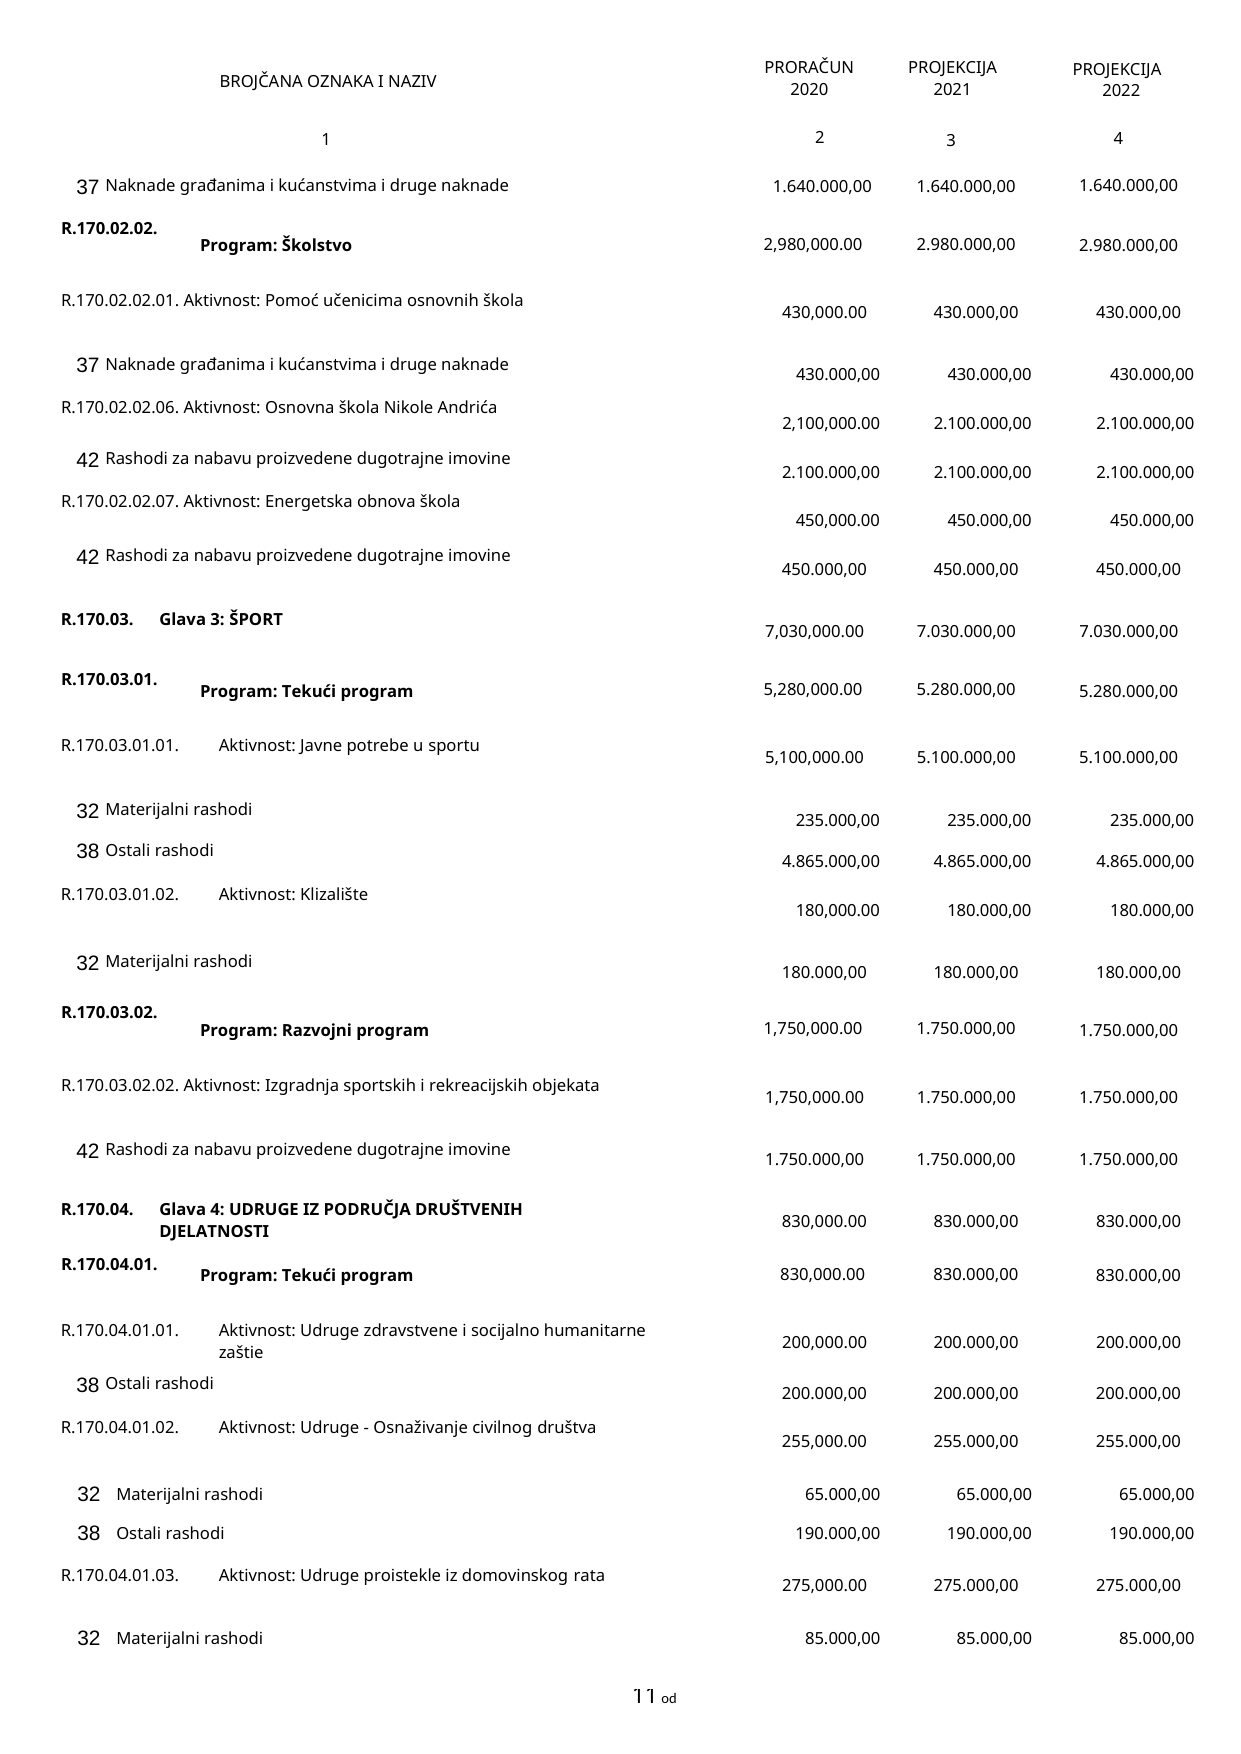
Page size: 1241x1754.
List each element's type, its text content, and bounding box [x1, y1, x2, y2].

text 1.640.000,00 [765, 174, 879, 197]
text 430,000.00 [782, 300, 884, 323]
text 180.000,00 [933, 961, 1035, 983]
text 830.000,00 [933, 1209, 1036, 1232]
text 7.030.000,00 [917, 619, 1036, 642]
text PROJEKCIJA 2022 [1072, 57, 1177, 102]
text 1,750,000.00 [765, 1085, 884, 1108]
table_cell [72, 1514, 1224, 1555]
text 235.000,00 [889, 808, 1031, 831]
text 450.000,00 [1096, 558, 1230, 580]
text 255,000.00 [782, 1430, 884, 1453]
list Aktivnost: Klizalište [61, 883, 388, 905]
text 430.000,00 [889, 363, 1031, 386]
text 180.000,00 [1096, 961, 1230, 983]
text 200.000,00 [933, 1330, 1035, 1353]
text Program: Razvojni program [200, 1019, 465, 1041]
text 430.000,00 [1096, 300, 1230, 323]
text Program: Tekući program [200, 1263, 445, 1286]
text 1.750.000,00 [1079, 1148, 1230, 1171]
text Program: Školstvo [200, 233, 378, 256]
text 4.865.000,00 [889, 850, 1031, 872]
text 3 [884, 128, 1018, 151]
text 7,030,000.00 [765, 619, 884, 642]
text 255.000,00 [933, 1430, 1035, 1453]
text 2,980,000.00 [763, 232, 882, 255]
text 1.750.000,00 [765, 1148, 879, 1171]
text 4 [1035, 127, 1201, 149]
text 2.100.000,00 [889, 460, 1031, 483]
text 38 Ostali rashodi [76, 838, 388, 864]
text 235.000,00 [737, 808, 880, 831]
text 2.100.000,00 [737, 460, 880, 483]
text 2.100.000,00 [889, 412, 1031, 434]
text 450,000.00 [737, 509, 880, 531]
text 4.865.000,00 [737, 850, 880, 872]
text PROJEKCIJA 2021 [901, 56, 1004, 100]
text 2.980.000,00 [1079, 233, 1230, 256]
text 1.750.000,00 [1079, 1085, 1230, 1108]
text 450.000,00 [933, 558, 1035, 580]
text R.170.02.02.01. Aktivnost: Pomoć učenicima osnovnih škola [61, 288, 591, 311]
text 37 Naknade građanima i kućanstvima i druge naknade R.170.02.02.06. Aktivnost: Osnovna škola Nikole Andrića [61, 352, 564, 419]
text 275,000.00 [782, 1573, 884, 1596]
text 42 Rashodi za nabavu proizvedene dugotrajne imovine [76, 1137, 556, 1163]
text 5,100,000.00 [765, 746, 884, 768]
text 4.865.000,00 [1052, 850, 1194, 872]
text 450.000,00 [1052, 509, 1194, 531]
text 180,000.00 [737, 898, 880, 921]
text 430.000,00 [738, 363, 880, 386]
text 5.100.000,00 [917, 746, 1035, 768]
text 255.000,00 [1096, 1430, 1230, 1453]
text 2.100.000,00 [1052, 460, 1194, 483]
subtitle Glava 4: UDRUGE IZ PODRUČJA DRUŠTVENIH DJELATNOSTI [61, 1198, 587, 1242]
text 200.000,00 [1096, 1381, 1230, 1404]
text 830,000.00 [780, 1262, 882, 1285]
text 38 Ostali rashodi [76, 1372, 636, 1397]
text 42 Rashodi za nabavu proizvedene dugotrajne imovine [76, 544, 556, 570]
text 830.000,00 [933, 1262, 1035, 1285]
text R.170.03.02.02. Aktivnost: Izgradnja sportskih i rekreacijskih objekata [61, 1073, 681, 1096]
text 430.000,00 [1052, 363, 1194, 386]
list Aktivnost: Javne potrebe u sportu [61, 734, 510, 757]
text 1.640.000,00 [1079, 174, 1230, 197]
text 1 [98, 127, 554, 150]
text 180.000,00 [782, 961, 884, 983]
text 180.000,00 [1052, 898, 1194, 921]
text 32 Materijalni rashodi [76, 950, 275, 976]
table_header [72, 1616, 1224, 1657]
text 5.280.000,00 [916, 678, 1035, 700]
text 200.000,00 [782, 1381, 884, 1404]
text 450.000,00 [889, 509, 1031, 531]
text 5,280,000.00 [763, 678, 882, 700]
text 1,750,000.00 [763, 1017, 882, 1039]
text Program: Tekući program [200, 679, 445, 702]
text 830.000,00 [1096, 1263, 1230, 1286]
text 1.750.000,00 [916, 1148, 1031, 1171]
text 2.100.000,00 [1052, 412, 1194, 434]
subtitle Glava 3: ŠPORT [61, 607, 309, 630]
text 2.980.000,00 [916, 232, 1035, 255]
text 7.030.000,00 [1079, 619, 1230, 642]
text 5.280.000,00 [1079, 679, 1230, 702]
list Aktivnost: Udruge - Osnaživanje civilnog društva [61, 1416, 636, 1439]
text 180.000,00 [889, 898, 1031, 921]
text 42 Rashodi za nabavu proizvedene dugotrajne imovine R.170.02.02.07. Aktivnost: Energetska obnova škola [61, 447, 556, 513]
list Aktivnost: Udruge zdravstvene i socijalno humanitarne zaštie [61, 1318, 682, 1363]
text 2,100,000.00 [738, 412, 880, 434]
text 1.640.000,00 [916, 174, 1031, 197]
text 37 Naknade građanima i kućanstvima i druge naknade [76, 173, 554, 199]
subtitle R.170.02.02. [61, 216, 182, 239]
text 5.100.000,00 [1079, 746, 1230, 768]
text 235.000,00 [1052, 808, 1194, 831]
text 200.000,00 [1096, 1330, 1230, 1353]
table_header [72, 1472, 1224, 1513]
text 2 [759, 125, 879, 148]
text 200.000,00 [933, 1381, 1035, 1404]
text 32 Materijalni rashodi [76, 798, 388, 823]
subtitle R.170.04.01. [61, 1253, 182, 1276]
text 275.000,00 [933, 1573, 1035, 1596]
text 1.750.000,00 [1079, 1019, 1230, 1041]
subtitle R.170.03.01. [61, 667, 182, 690]
list Aktivnost: Udruge proistekle iz domovinskog rata [61, 1563, 641, 1586]
text 1.750.000,00 [917, 1085, 1035, 1108]
text 830,000.00 [782, 1209, 884, 1232]
text 430.000,00 [933, 300, 1035, 323]
text 450.000,00 [782, 558, 884, 580]
text 275.000,00 [1096, 1573, 1230, 1596]
text 830.000,00 [1096, 1209, 1230, 1232]
text BROJČANA OZNAKA I NAZIV [206, 69, 450, 92]
text 1.750.000,00 [916, 1017, 1035, 1039]
text PRORAČUN 2020 [764, 56, 860, 100]
subtitle R.170.03.02. [61, 1001, 182, 1024]
text 200,000.00 [782, 1330, 884, 1353]
